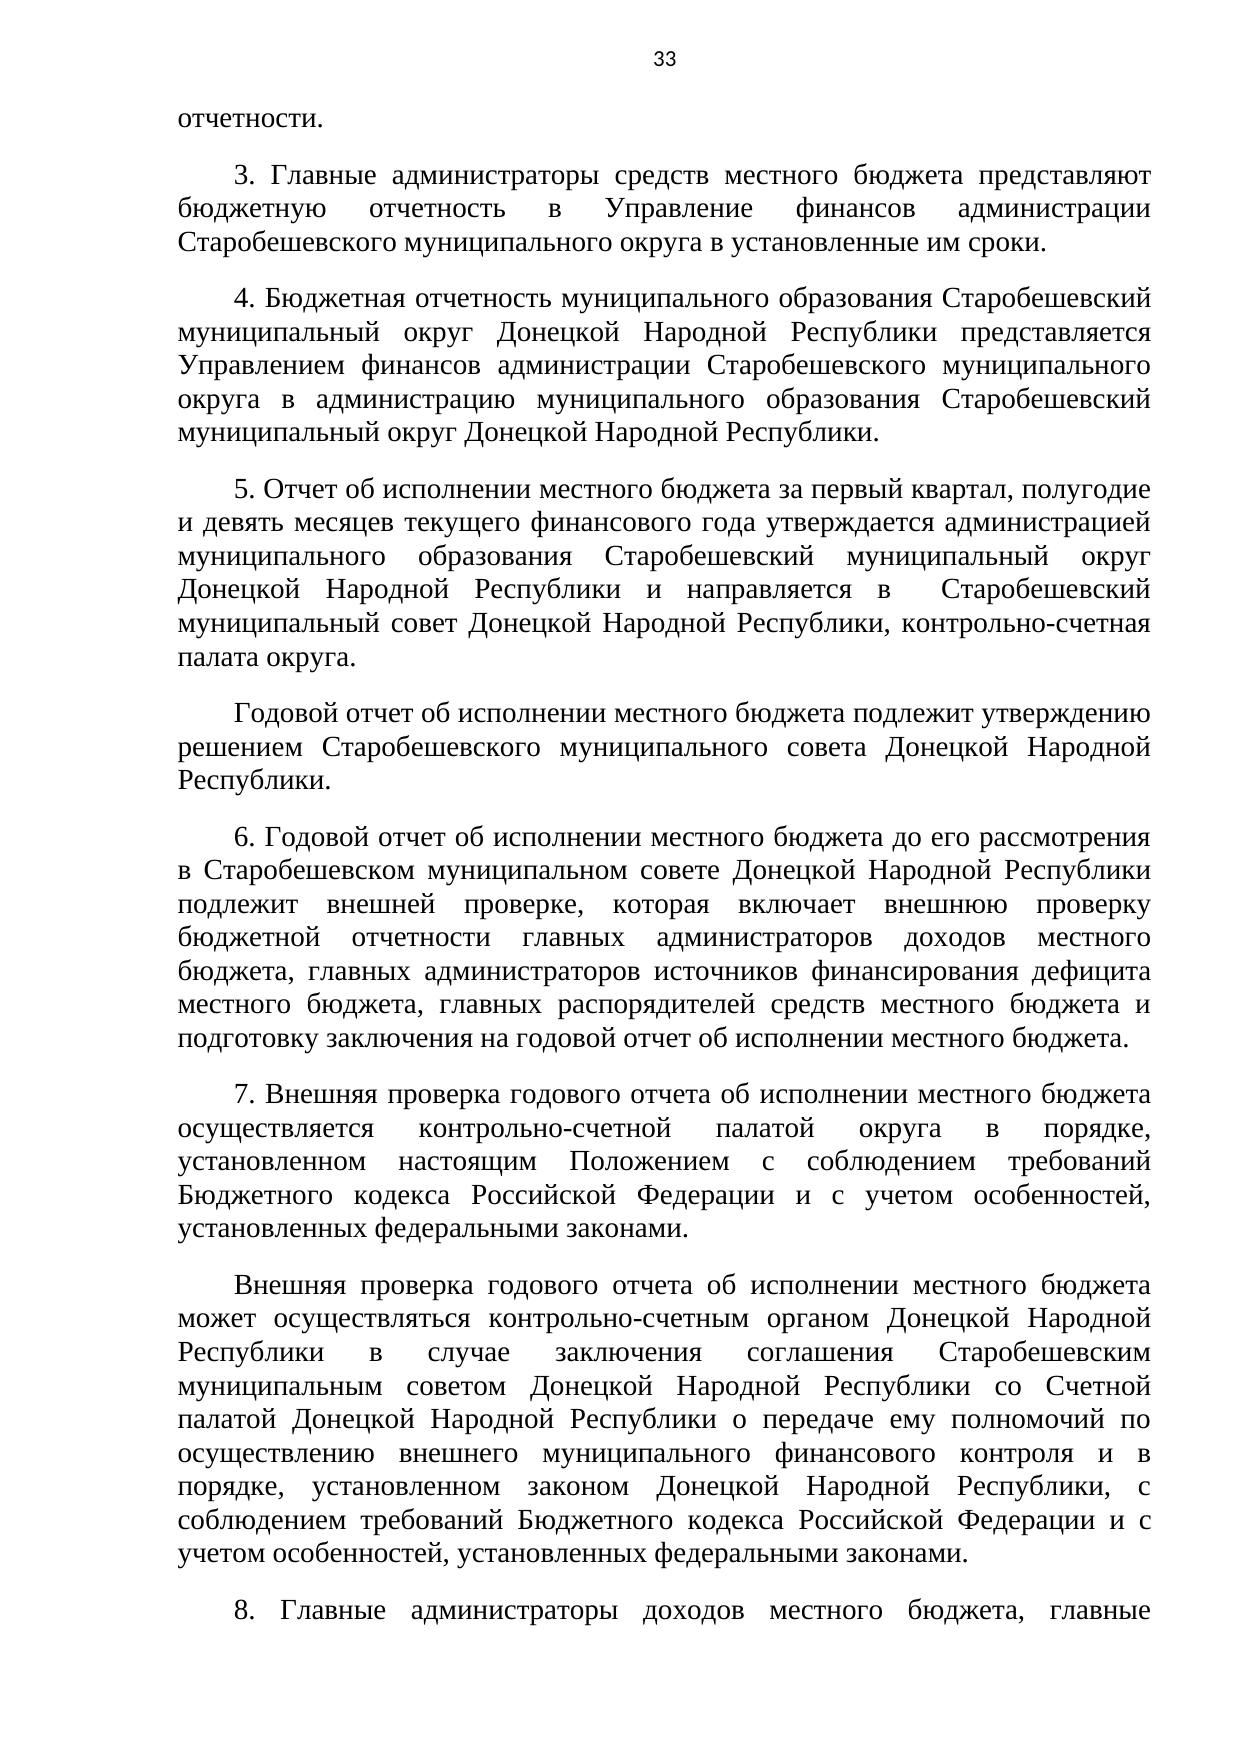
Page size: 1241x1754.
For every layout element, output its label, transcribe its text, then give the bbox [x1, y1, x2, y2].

text Годовой отчет об исполнении местного бюджета подлежит утверждению решением Старобешевского муниципального совета Донецкой Народной Республики. [177, 695, 1152, 796]
text 7. Внешняя проверка годового отчета об исполнении местного бюджета осуществляется контрольно-счетной палатой округа в порядке, установленном настоящим Положением с соблюдением требований Бюджетного кодекса Российской Федерации и с учетом особенностей, установленных федеральными законами. [177, 1076, 1152, 1244]
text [177, 1592, 1152, 1625]
text Внешняя проверка годового отчета об исполнении местного бюджета может осуществляться контрольно-счетным органом Донецкой Народной Республики в случае заключения соглашения Старобешевским муниципальным советом Донецкой Народной Республики со Счетной палатой Донецкой Народной Республики о передаче ему полномочий по осуществлению внешнего муниципального финансового контроля и в порядке, установленном законом Донецкой Народной Республики, с соблюдением требований Бюджетного кодекса Российской Федерации и с учетом особенностей, установленных федеральными законами. [177, 1267, 1152, 1569]
text 5. Отчет об исполнении местного бюджета за первый квартал, полугодие и девять месяцев текущего финансового года утверждается администрацией муниципального образования Старобешевский муниципальный округ Донецкой Народной Республики и направляется в Старобешевский муниципальный совет Донецкой Народной Республики, контрольно-счетная палата округа. [177, 471, 1152, 672]
text 6. Годовой отчет об исполнении местного бюджета до его рассмотрения в Старобешевском муниципальном совете Донецкой Народной Республики подлежит внешней проверке, которая включает внешнюю проверку бюджетной отчетности главных администраторов доходов местного бюджета, главных администраторов источников финансирования дефицита местного бюджета, главных распорядителей средств местного бюджета и подготовку заключения на годовой отчет об исполнении местного бюджета. [177, 819, 1152, 1053]
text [177, 100, 1152, 134]
text 3. Главные администраторы средств местного бюджета представляют бюджетную отчетность в Управление финансов администрации Старобешевского муниципального округа в установленные им сроки. [177, 157, 1152, 257]
text 4. Бюджетная отчетность муниципального образования Старобешевский муниципальный округ Донецкой Народной Республики представляется Управлением финансов администрации Старобешевского муниципального округа в администрацию муниципального образования Старобешевский муниципальный округ Донецкой Народной Республики. [177, 280, 1152, 448]
